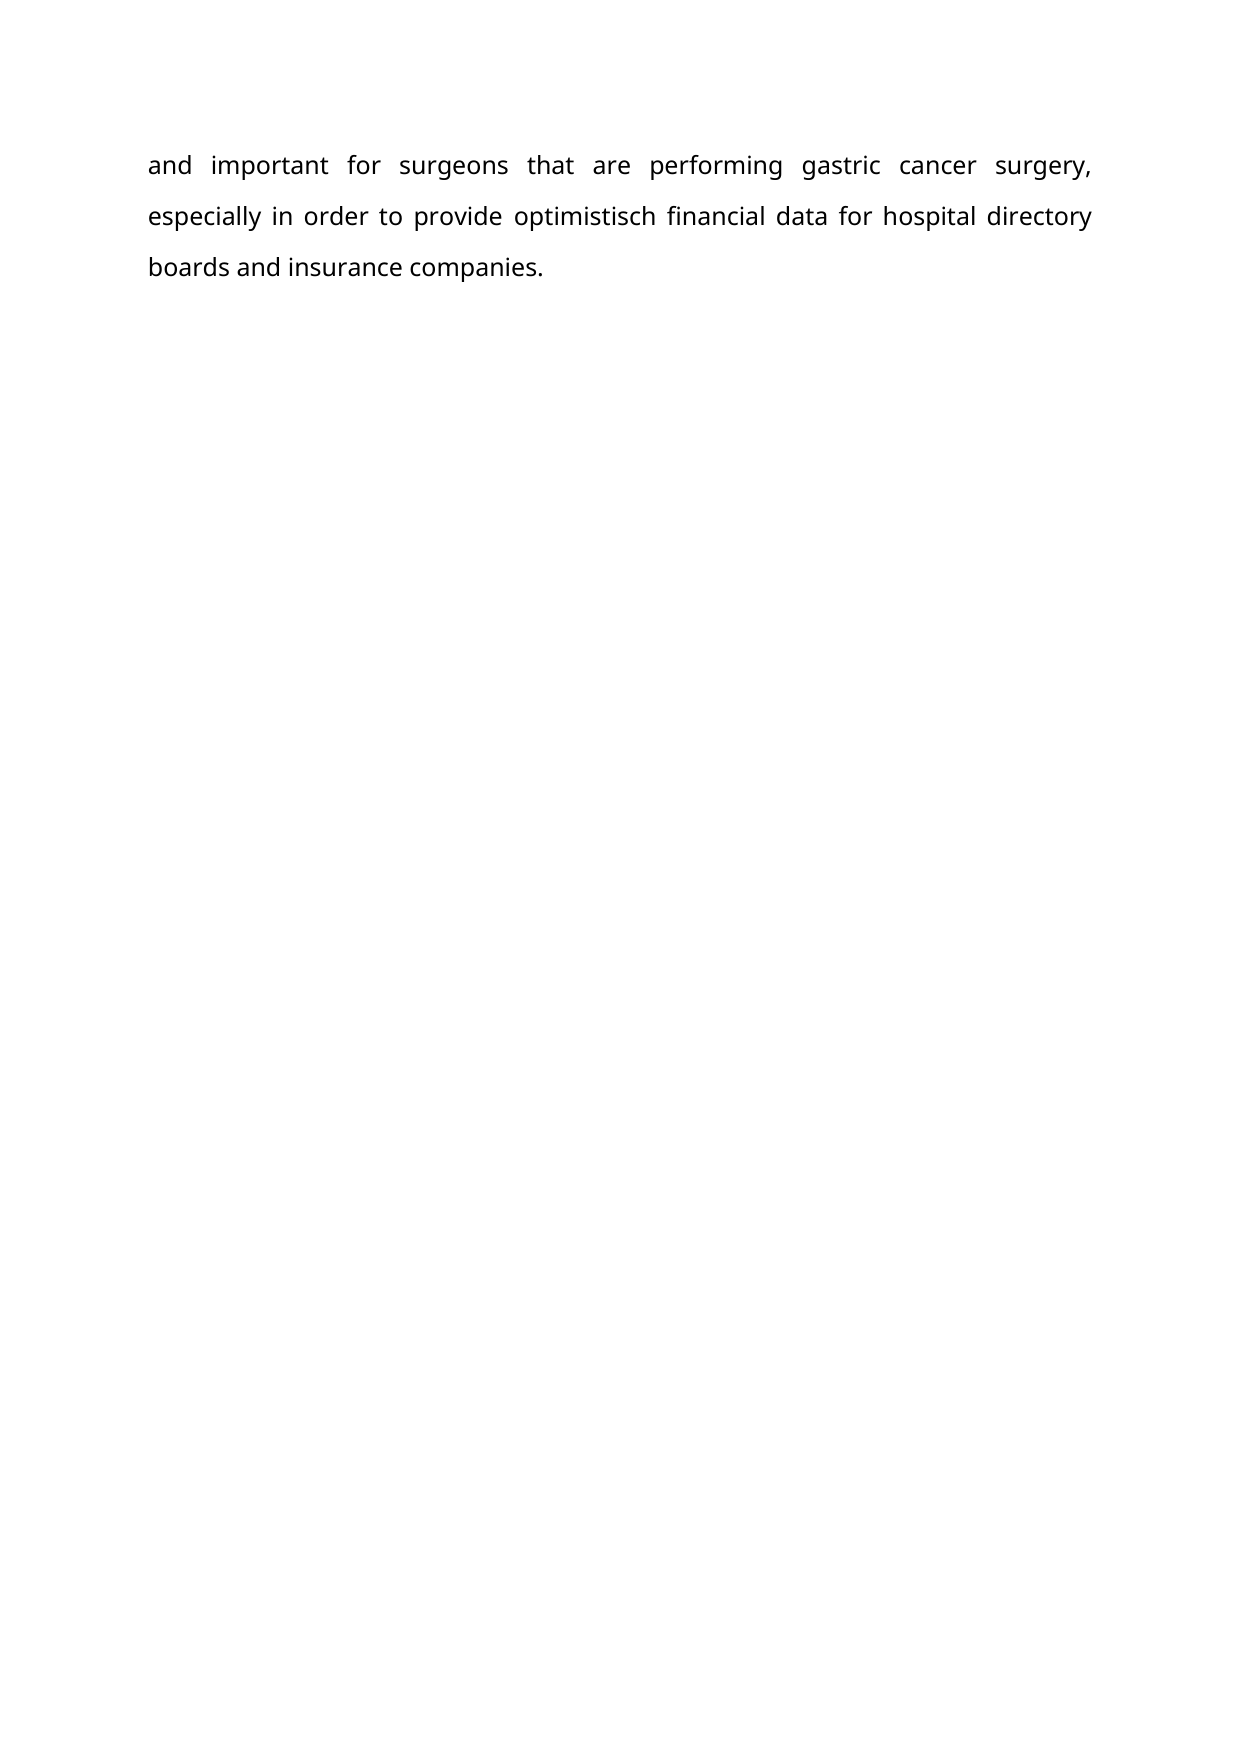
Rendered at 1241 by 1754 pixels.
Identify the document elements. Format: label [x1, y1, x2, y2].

text [148, 148, 1093, 284]
